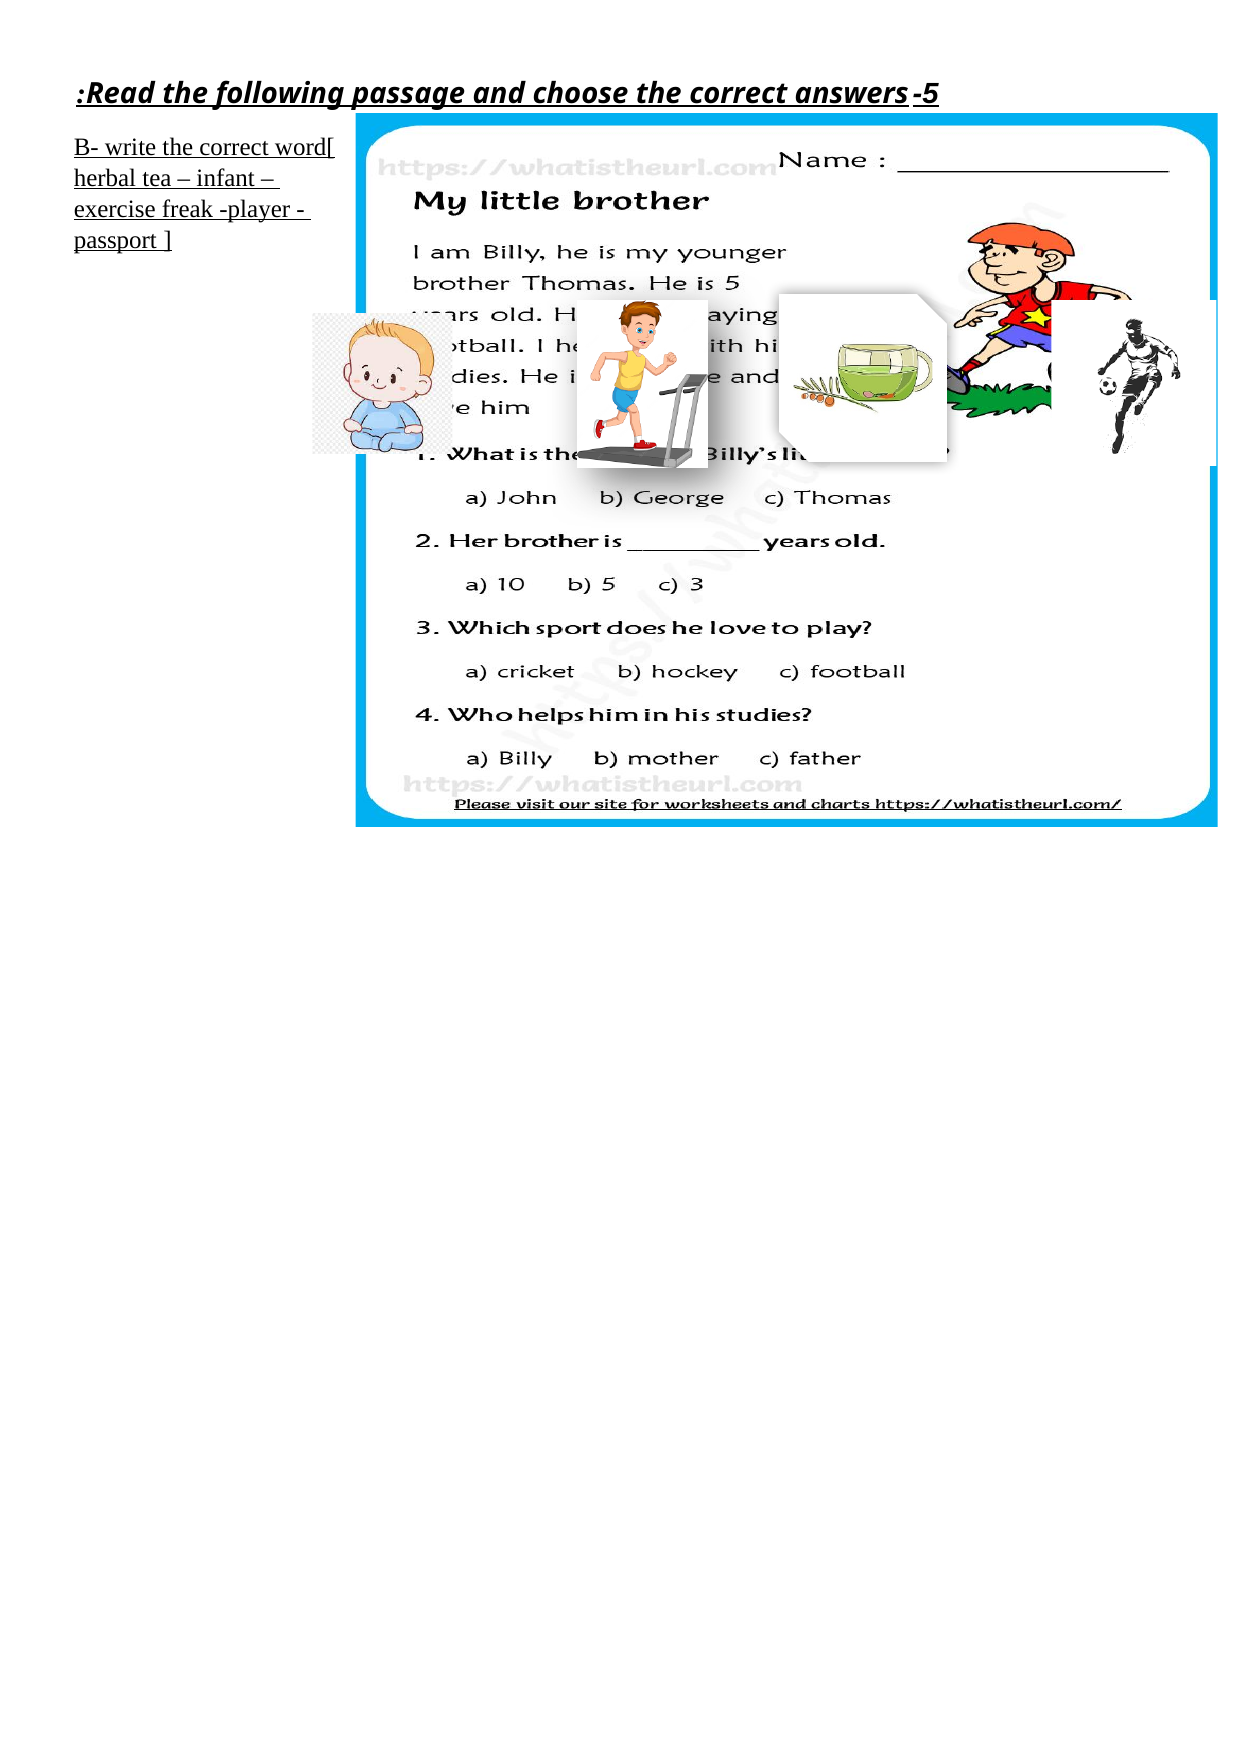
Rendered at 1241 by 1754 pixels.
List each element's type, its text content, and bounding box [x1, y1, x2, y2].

picture [312, 126, 1218, 819]
text 5-Read the following passage and choose the correct answers: [74, 72, 1181, 112]
text B- write the correct word[ herbal tea – infant – exercise freak -player - passport ] [74, 132, 355, 254]
